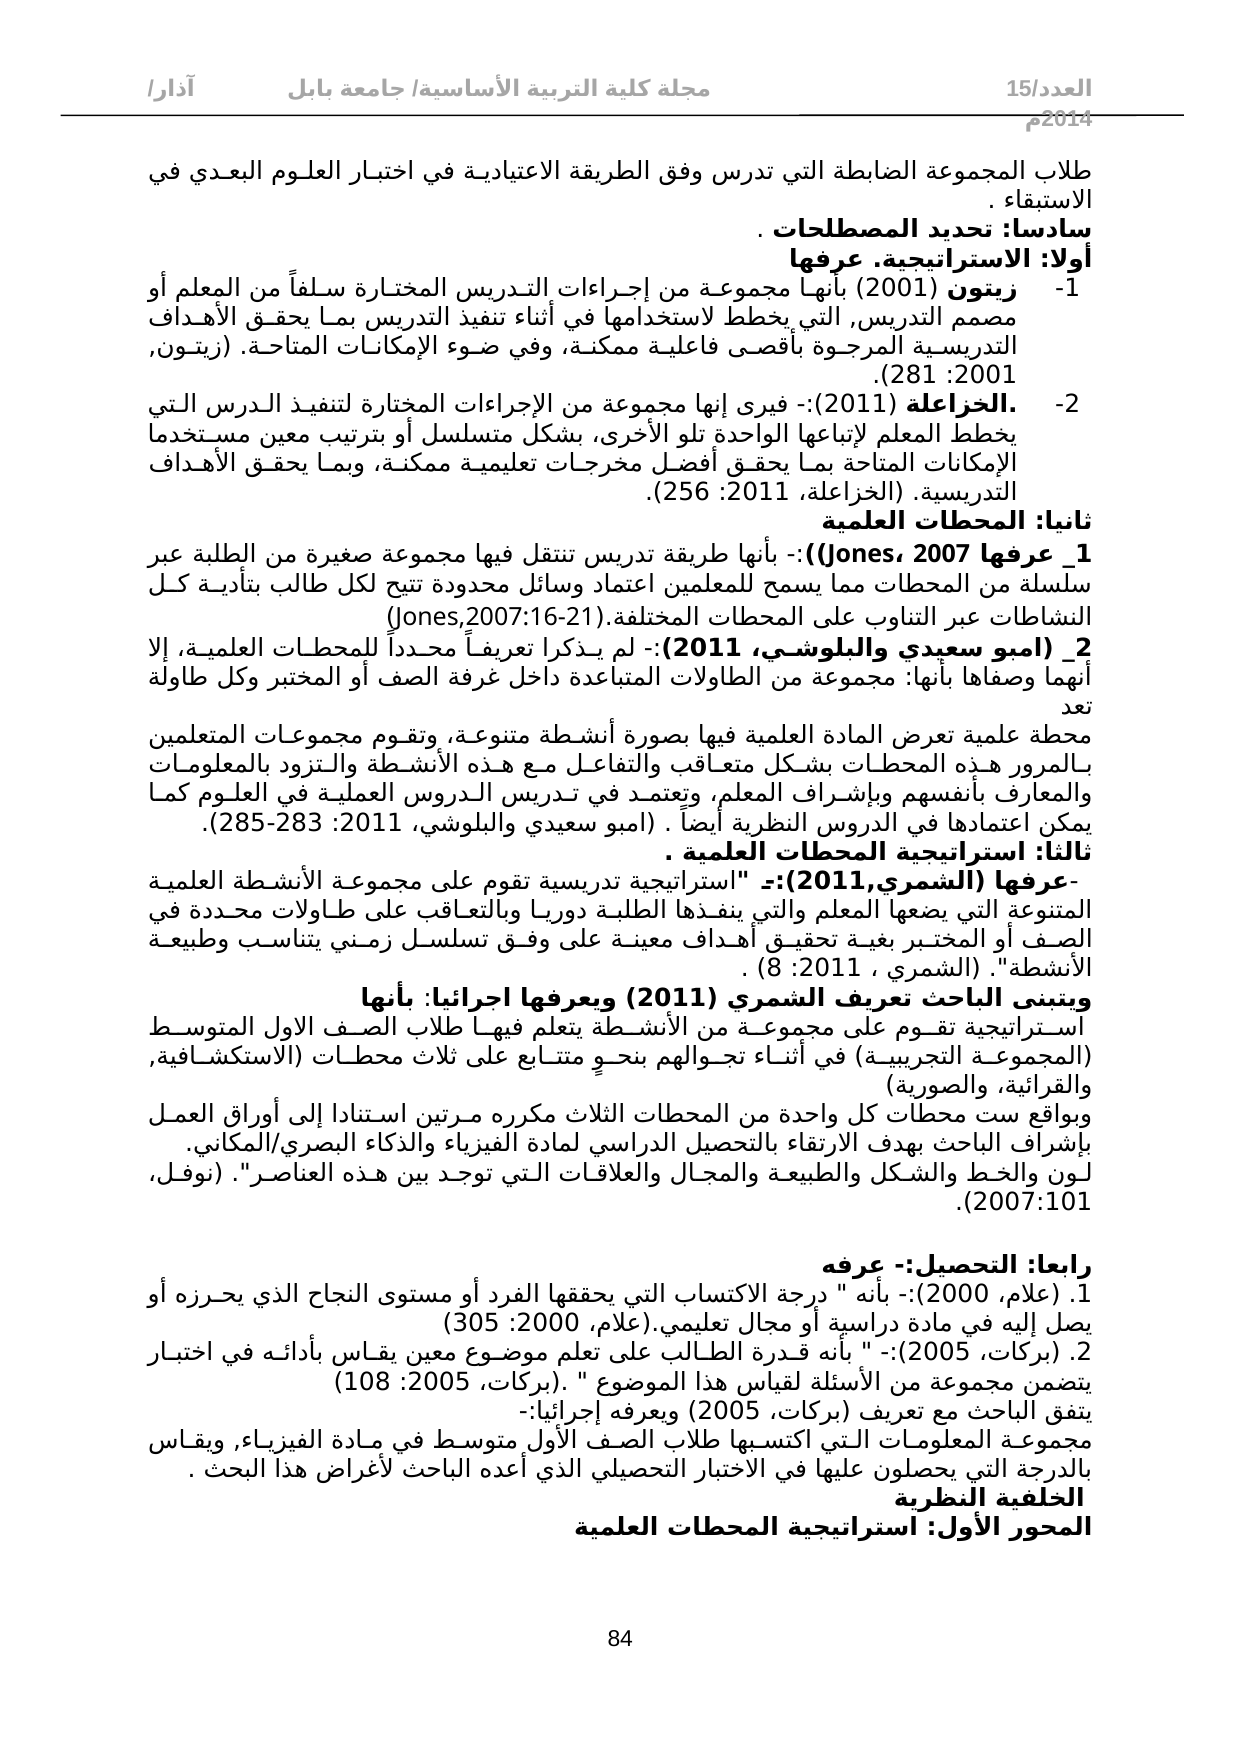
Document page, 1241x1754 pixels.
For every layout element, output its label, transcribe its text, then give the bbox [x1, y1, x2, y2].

text -عرفها (الشمري,2011):- "استراتيجية تدريسية تقوم على مجموعة الأنشطة العلمية المتنوعة التي يضعها المعلم والتي ينفذها الطلبة دوريا وبالتعاقب على طاولات محددة في الصف أو المختبر بغية تحقيق أهداف معينة على وفق تسلسل زمني يتناسب وطبيعة الأنشطة". (الشمري ، 2011: 8) . [148, 866, 1092, 983]
text ثانيا: المحطات العلمية [148, 506, 1092, 535]
text رابعا: التحصيل:- عرفه [148, 1250, 1092, 1279]
text الخلفية النظرية [148, 1483, 1092, 1513]
text ويتبنى الباحث تعريف الشمري (2011) ويعرفها اجرائيا: بأنها [148, 983, 1092, 1012]
text سادسا: تحديد المصطلحات . [148, 214, 1092, 244]
text ثالثا: استراتيجية المحطات العلمية . [148, 837, 1092, 866]
text مجموعة المعلومات التي اكتسبها طلاب الصف الأول متوسط في مادة الفيزياء, ويقاس بالدرجة التي يحصلون عليها في الاختبار التحصيلي الذي أعده الباحث لأغراض هذا البحث . [148, 1425, 1092, 1483]
text يتفق الباحث مع تعريف (بركات، 2005) ويعرفه إجرائيا:- [148, 1396, 1092, 1425]
text المحور الأول: استراتيجية المحطات العلمية [148, 1513, 1092, 1542]
text أولا: الاستراتيجية. عرفها [148, 244, 1092, 273]
text 2. (بركات، 2005):- " بأنه قدرة الطالب على تعلم موضوع معين يقاس بأدائه في اختبار يتضمن مجموعة من الأسئلة لقياس هذا الموضوع " .(بركات، 2005: 108) [148, 1338, 1092, 1396]
text 1_ عرفها Jones، 2007)):- بأنها طريقة تدريس تنتقل فيها مجموعة صغيرة من الطلبة عبر سلسلة من المحطات مما يسمح للمعلمين اعتماد وسائل محدودة تتيح لكل طالب بتأدية كل النشاطات عبر التناوب على المحطات المختلفة.(Jones,2007:16-21) [148, 535, 1092, 633]
text استراتيجية تقوم على مجموعة من الأنشطة يتعلم فيها طلاب الصف الاول المتوسط (المجموعة التجريبية) في أثناء تجوالهم بنحوٍ متتابع على ثلاث محطات (الاستكشافية, والقرائية، والصورية) [148, 1012, 1092, 1099]
list زيتون (2001) بأنها مجموعة من إجراءات التدريس المختارة سلفاً من المعلم أو مصمم التدريس, التي يخطط لاستخدامها في أثناء تنفيذ التدريس بما يحقق الأهداف التدريسية المرجوة بأقصى فاعلية ممكنة، وفي ضوء الإمكانات المتاحة. (زيتون,2001: 281). [148, 273, 1055, 389]
text وبواقع ست محطات كل واحدة من المحطات الثلاث مكرره مرتين استنادا إلى أوراق العمل بإشراف الباحث بهدف الارتقاء بالتحصيل الدراسي لمادة الفيزياء والذكاء البصري/المكاني. [148, 1099, 1092, 1158]
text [148, 156, 1092, 214]
text 2_ (امبو سعيدي والبلوشي، 2011):- لم يذكرا تعريفاً محدداً للمحطات العلمية، إلا أنهما وصفاها بأنها: مجموعة من الطاولات المتباعدة داخل غرفة الصف أو المختبر وكل طاولة تعد [148, 633, 1092, 720]
text 1. (علام، 2000):- بأنه " درجة الاكتساب التي يحققها الفرد أو مستوى النجاح الذي يحرزه أو يصل إليه في مادة دراسية أو مجال تعليمي.(علام، 2000: 305) [148, 1279, 1092, 1338]
text محطة علمية تعرض المادة العلمية فيها بصورة أنشطة متنوعة، وتقوم مجموعات المتعلمين بالمرور هذه المحطات بشكل متعاقب والتفاعل مع هذه الأنشطة والتزود بالمعلومات والمعارف بأنفسهم وبإشراف المعلم، وتعتمد في تدريس الدروس العملية في العلوم كما يمكن اعتمادها في الدروس النظرية أيضاً . (امبو سعيدي والبلوشي، 2011: 283-285). [148, 720, 1092, 837]
text لون والخط والشكل والطبيعة والمجال والعلاقات التي توجد بين هذه العناصر". (نوفل، 2007:101). [148, 1158, 1092, 1216]
list .الخزاعلة (2011):- فيرى إنها مجموعة من الإجراءات المختارة لتنفيذ الدرس التي يخطط المعلم لإتباعها الواحدة تلو الأخرى، بشكل متسلسل أو بترتيب معين مستخدما الإمكانات المتاحة بما يحقق أفضل مخرجات تعليمية ممكنة، وبما يحقق الأهداف التدريسية. (الخزاعلة، 2011: 256). [148, 389, 1055, 506]
